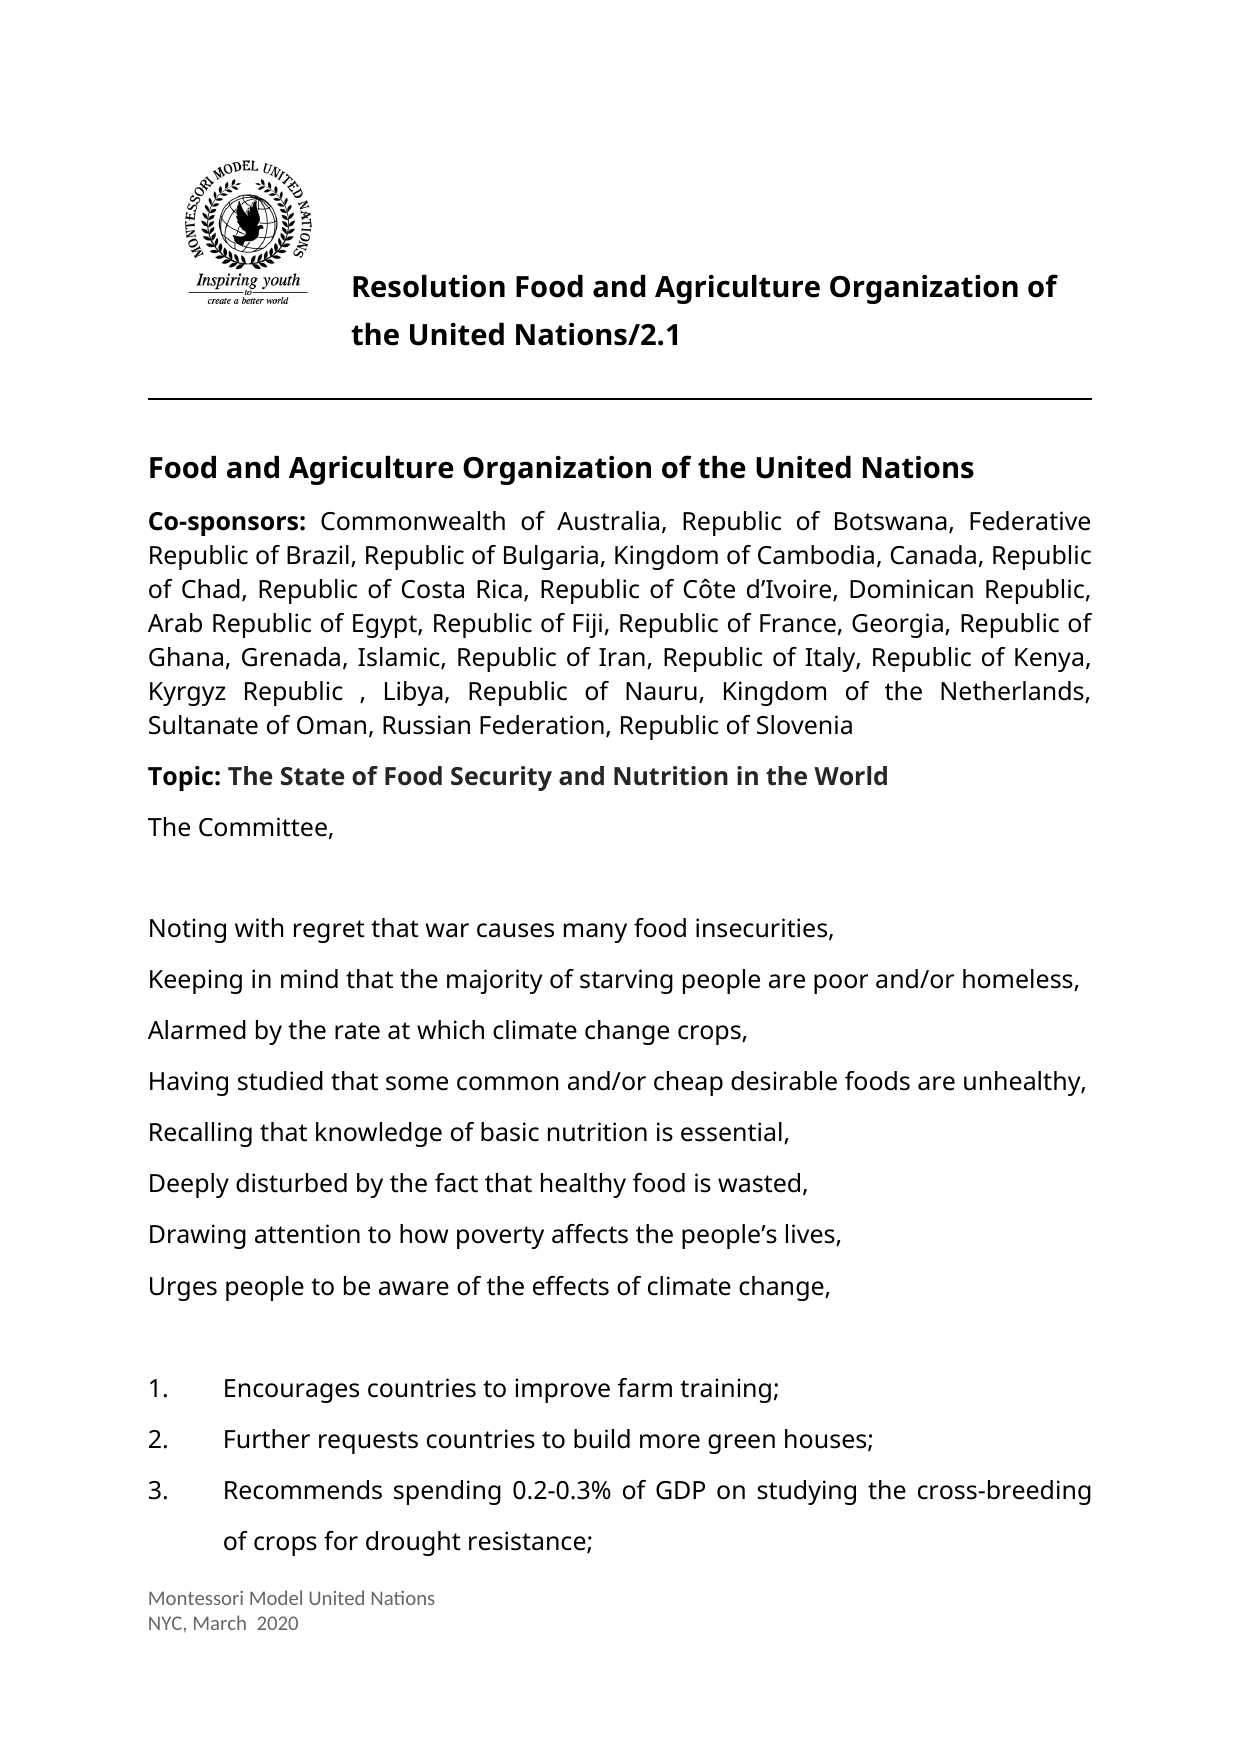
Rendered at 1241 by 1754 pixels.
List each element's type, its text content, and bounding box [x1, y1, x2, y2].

text Recalling that knowledge of basic nutrition is essential, [148, 1115, 1093, 1149]
text Urges people to be aware of the effects of climate change, [148, 1268, 1093, 1302]
text Alarmed by the rate at which climate change crops, [148, 1013, 1093, 1047]
list Recommends spending 0.2-0.3% of GDP on studying the cross-breeding of crops for drought resistance; [148, 1472, 1093, 1557]
list Encourages countries to improve farm training; [148, 1370, 1093, 1404]
list Further requests countries to build more green houses; [148, 1421, 1093, 1455]
text Co-sponsors: Commonwealth of Australia, Republic of Botswana, Federative Republic of Brazil, Republic of Bulgaria, Kingdom of Cambodia, Canada, Republic of Chad, Republic of Costa Rica, Republic of Côte d’Ivoire, Dominican Republic, Arab Republic of Egypt, Republic of Fiji, Republic of France, Georgia, Republic of Ghana, Grenada, Islamic, Republic of Iran, Republic of Italy, Republic of Kenya, Kyrgyz Republic , Libya, Republic of Nauru, Kingdom of the Netherlands, Sultanate of Oman, Russian Federation, Republic of Slovenia [148, 504, 1092, 742]
text Food and Agriculture Organization of the United Nations [148, 447, 1092, 487]
text Having studied that some common and/or cheap desirable foods are unhealthy, [148, 1064, 1093, 1098]
text Deeply disturbed by the fact that healthy food is wasted, [148, 1166, 1093, 1200]
text The Committee, [148, 809, 1092, 843]
picture [163, 147, 333, 317]
text Drawing attention to how poverty affects the people’s lives, [148, 1217, 1093, 1251]
text Resolution Food and Agriculture Organization of the United Nations/2.1 [148, 267, 1093, 354]
text Keeping in mind that the majority of starving people are poor and/or homeless, [148, 962, 1093, 996]
text Noting with regret that war causes many food insecurities, [148, 911, 1093, 945]
text Topic: The State of Food Security and Nutrition in the World [148, 759, 1092, 793]
